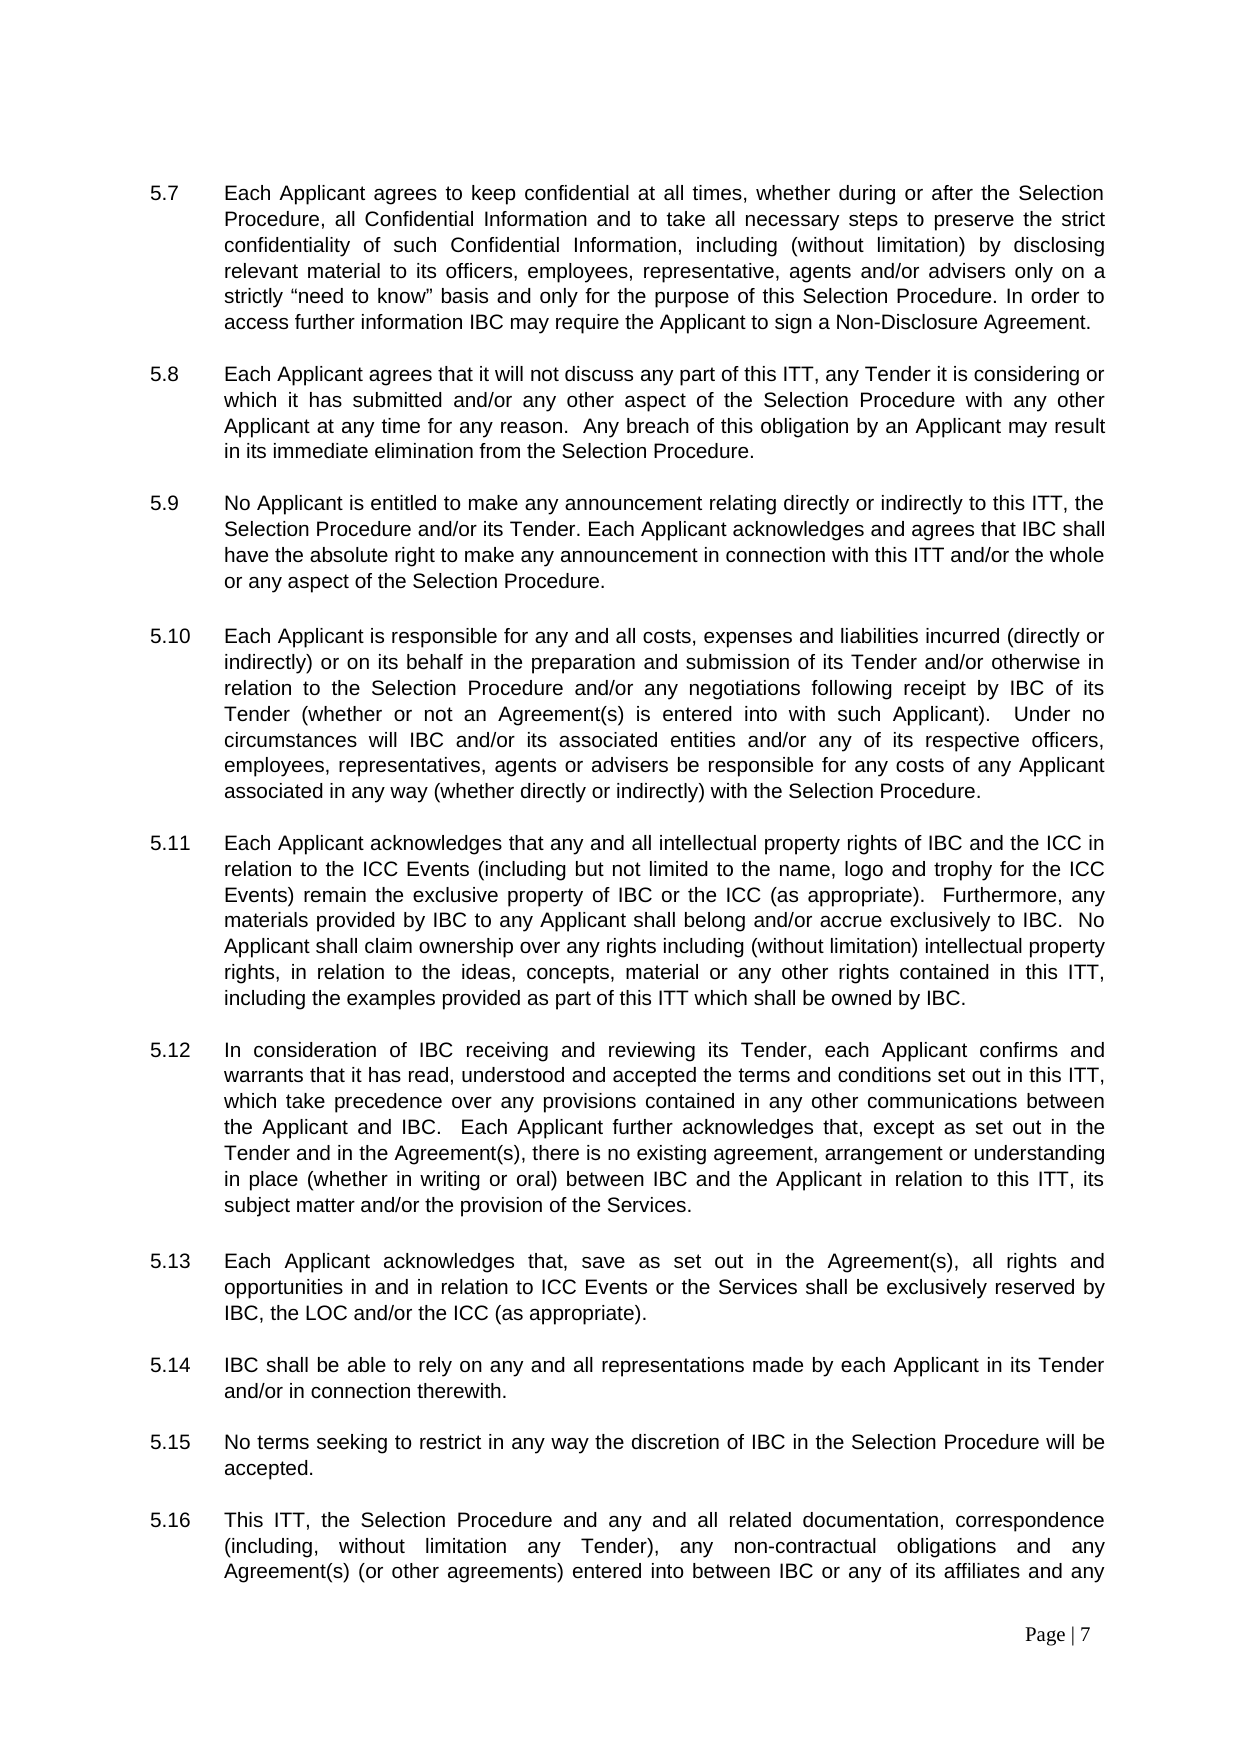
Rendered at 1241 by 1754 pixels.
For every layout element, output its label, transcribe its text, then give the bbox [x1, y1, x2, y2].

subtitle Each Applicant agrees to keep confidential at all times, whether during or after the Selection Procedure, all Confidential Information and to take all necessary steps to preserve the strict confidentiality of such Confidential Information, including (without limitation) by disclosing relevant material to its officers, employees, representative, agents and/or advisers only on a strictly “need to know” basis and only for the purpose of this Selection Procedure. In order to access further information IBC may require the Applicant to sign a Non-Disclosure Agreement. [150, 181, 1106, 334]
subtitle Each Applicant acknowledges that, save as set out in the Agreement(s), all rights and opportunities in and in relation to ICC Events or the Services shall be exclusively reserved by IBC, the LOC and/or the ICC (as appropriate). [150, 1249, 1106, 1325]
subtitle IBC shall be able to rely on any and all representations made by each Applicant in its Tender and/or in connection therewith. [150, 1353, 1106, 1402]
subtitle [150, 1508, 1106, 1583]
subtitle No Applicant is entitled to make any announcement relating directly or indirectly to this ITT, the Selection Procedure and/or its Tender. Each Applicant acknowledges and agrees that IBC shall have the absolute right to make any announcement in connection with this ITT and/or the whole or any aspect of the Selection Procedure. [150, 491, 1106, 592]
subtitle Each Applicant acknowledges that any and all intellectual property rights of IBC and the ICC in relation to the ICC Events (including but not limited to the name, logo and trophy for the ICC Events) remain the exclusive property of IBC or the ICC (as appropriate). Furthermore, any materials provided by IBC to any Applicant shall belong and/or accrue exclusively to IBC. No Applicant shall claim ownership over any rights including (without limitation) intellectual property rights, in relation to the ideas, concepts, material or any other rights contained in this ITT, including the examples provided as part of this ITT which shall be owned by IBC. [150, 831, 1106, 1010]
subtitle In consideration of IBC receiving and reviewing its Tender, each Applicant confirms and warrants that it has read, understood and accepted the terms and conditions set out in this ITT, which take precedence over any provisions contained in any other communications between the Applicant and IBC. Each Applicant further acknowledges that, except as set out in the Tender and in the Agreement(s), there is no existing agreement, arrangement or understanding in place (whether in writing or oral) between IBC and the Applicant in relation to this ITT, its subject matter and/or the provision of the Services. [150, 1037, 1106, 1216]
subtitle No terms seeking to restrict in any way the discretion of IBC in the Selection Procedure will be accepted. [150, 1430, 1106, 1480]
subtitle Each Applicant agrees that it will not discuss any part of this ITT, any Tender it is considering or which it has submitted and/or any other aspect of the Selection Procedure with any other Applicant at any time for any reason. Any breach of this obligation by an Applicant may result in its immediate elimination from the Selection Procedure. [150, 362, 1106, 463]
subtitle Each Applicant is responsible for any and all costs, expenses and liabilities incurred (directly or indirectly) or on its behalf in the preparation and submission of its Tender and/or otherwise in relation to the Selection Procedure and/or any negotiations following receipt by IBC of its Tender (whether or not an Agreement(s) is entered into with such Applicant). Under no circumstances will IBC and/or its associated entities and/or any of its respective officers, employees, representatives, agents or advisers be responsible for any costs of any Applicant associated in any way (whether directly or indirectly) with the Selection Procedure. [150, 624, 1106, 803]
